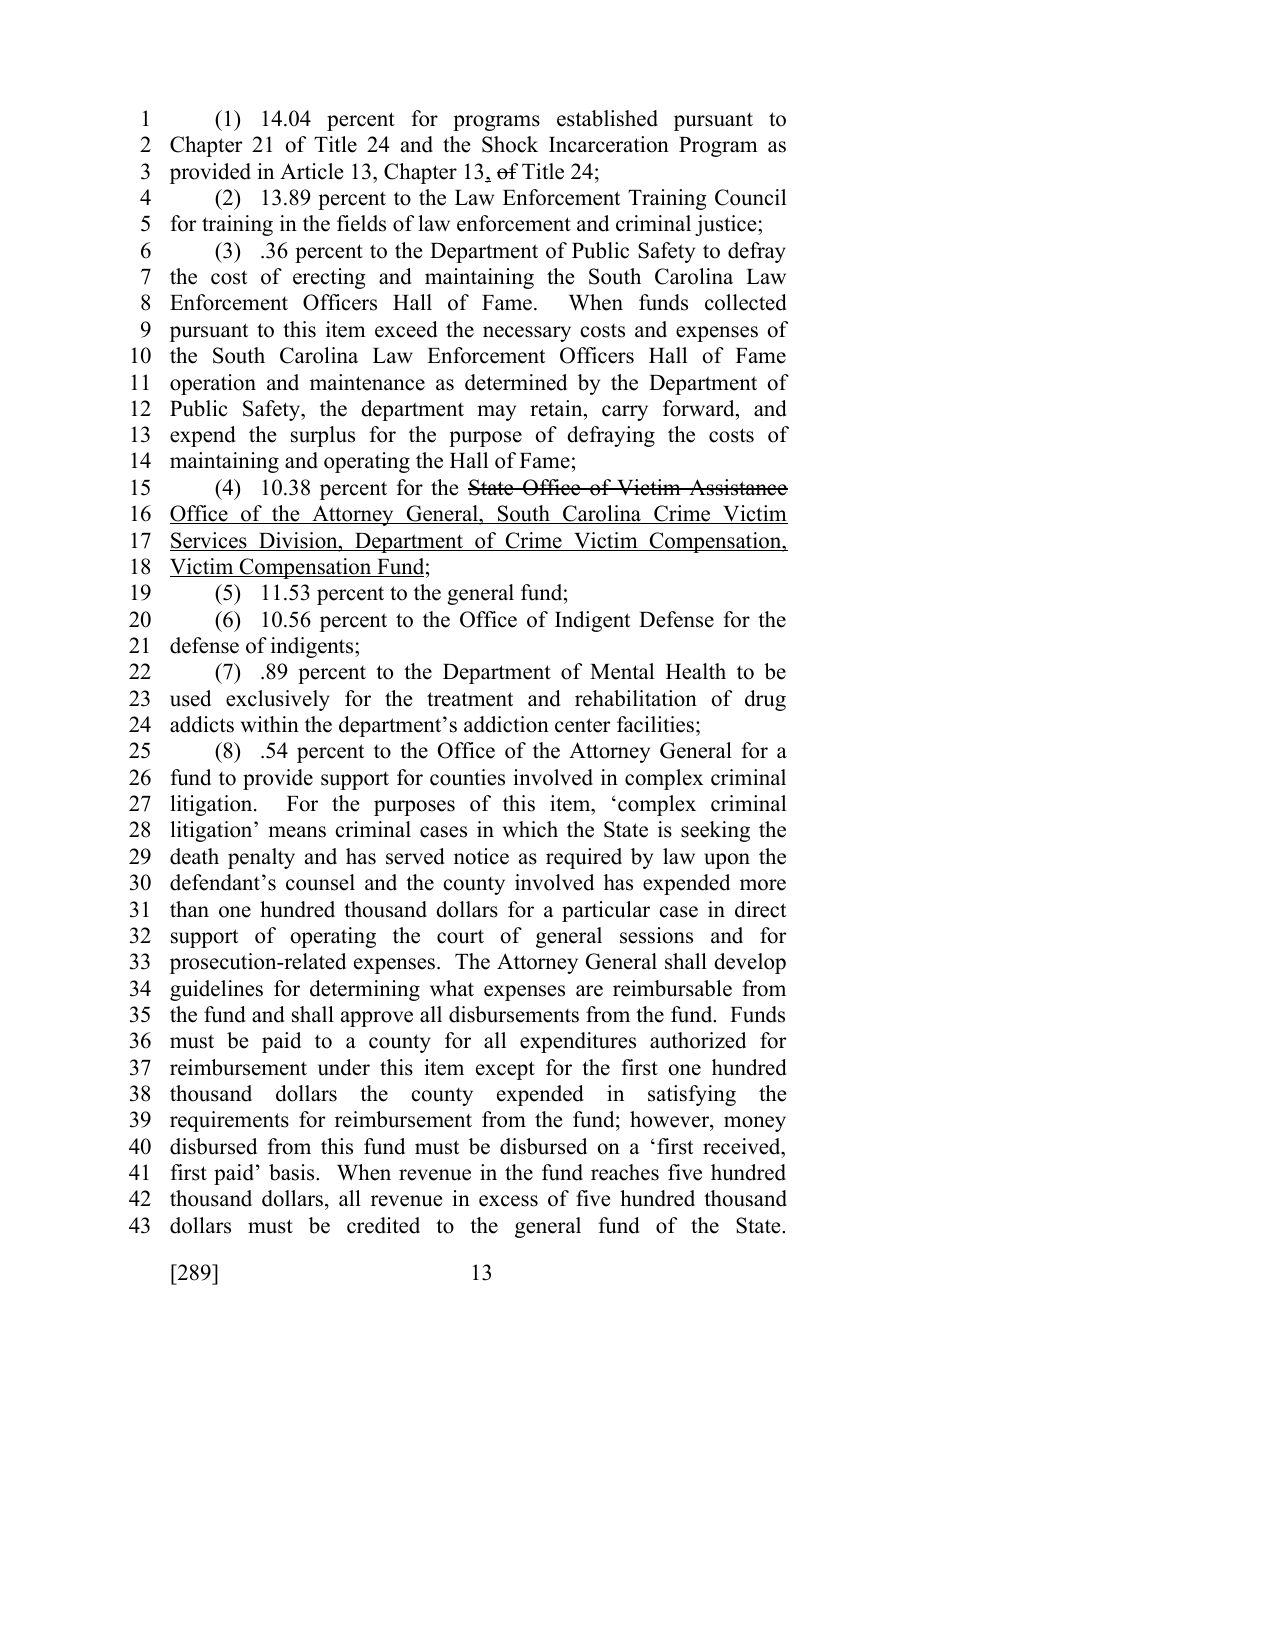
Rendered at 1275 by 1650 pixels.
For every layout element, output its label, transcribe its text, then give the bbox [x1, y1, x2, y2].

text (7) .89 percent to the Department of Mental Health to be used exclusively for the treatment and rehabilitation of drug addicts within the department’s addiction center facilities; [169, 658, 787, 737]
text (2) 13.89 percent to the Law Enforcement Training Council for training in the fields of law enforcement and criminal justice; [169, 184, 787, 237]
text (5) 11.53 percent to the general fund; [169, 579, 787, 606]
text (4) 10.38 percent for the State Office of Victim Assistance Office of the Attorney General, South Carolina Crime Victim Services Division, Department of Crime Victim Compensation, Victim Compensation Fund; [169, 474, 787, 523]
text (4) 10.38 percent for the State Office of Victim Assistance Office of the Attorney General, South Carolina Crime Victim Services Division, Department of Crime Victim Compensation, Victim Compensation Fund; [169, 524, 787, 550]
text (3) .36 percent to the Department of Public Safety to defray the cost of erecting and maintaining the South Carolina Law Enforcement Officers Hall of Fame. When funds collected pursuant to this item exceed the necessary costs and expenses of the South Carolina Law Enforcement Officers Hall of Fame operation and maintenance as determined by the Department of Public Safety, the department may retain, carry forward, and expend the surplus for the purpose of defraying the costs of maintaining and operating the Hall of Fame; [169, 237, 787, 474]
text (4) 10.38 percent for the State Office of Victim Assistance Office of the Attorney General, South Carolina Crime Victim Services Division, Department of Crime Victim Compensation, Victim Compensation Fund; [169, 551, 787, 579]
text (6) 10.56 percent to the Office of Indigent Defense for the defense of indigents; [169, 606, 787, 658]
text (1) 14.04 percent for programs established pursuant to Chapter 21 of Title 24 and the Shock Incarceration Program as provided in Article 13, Chapter 13, of Title 24; [169, 105, 787, 184]
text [169, 737, 787, 1238]
